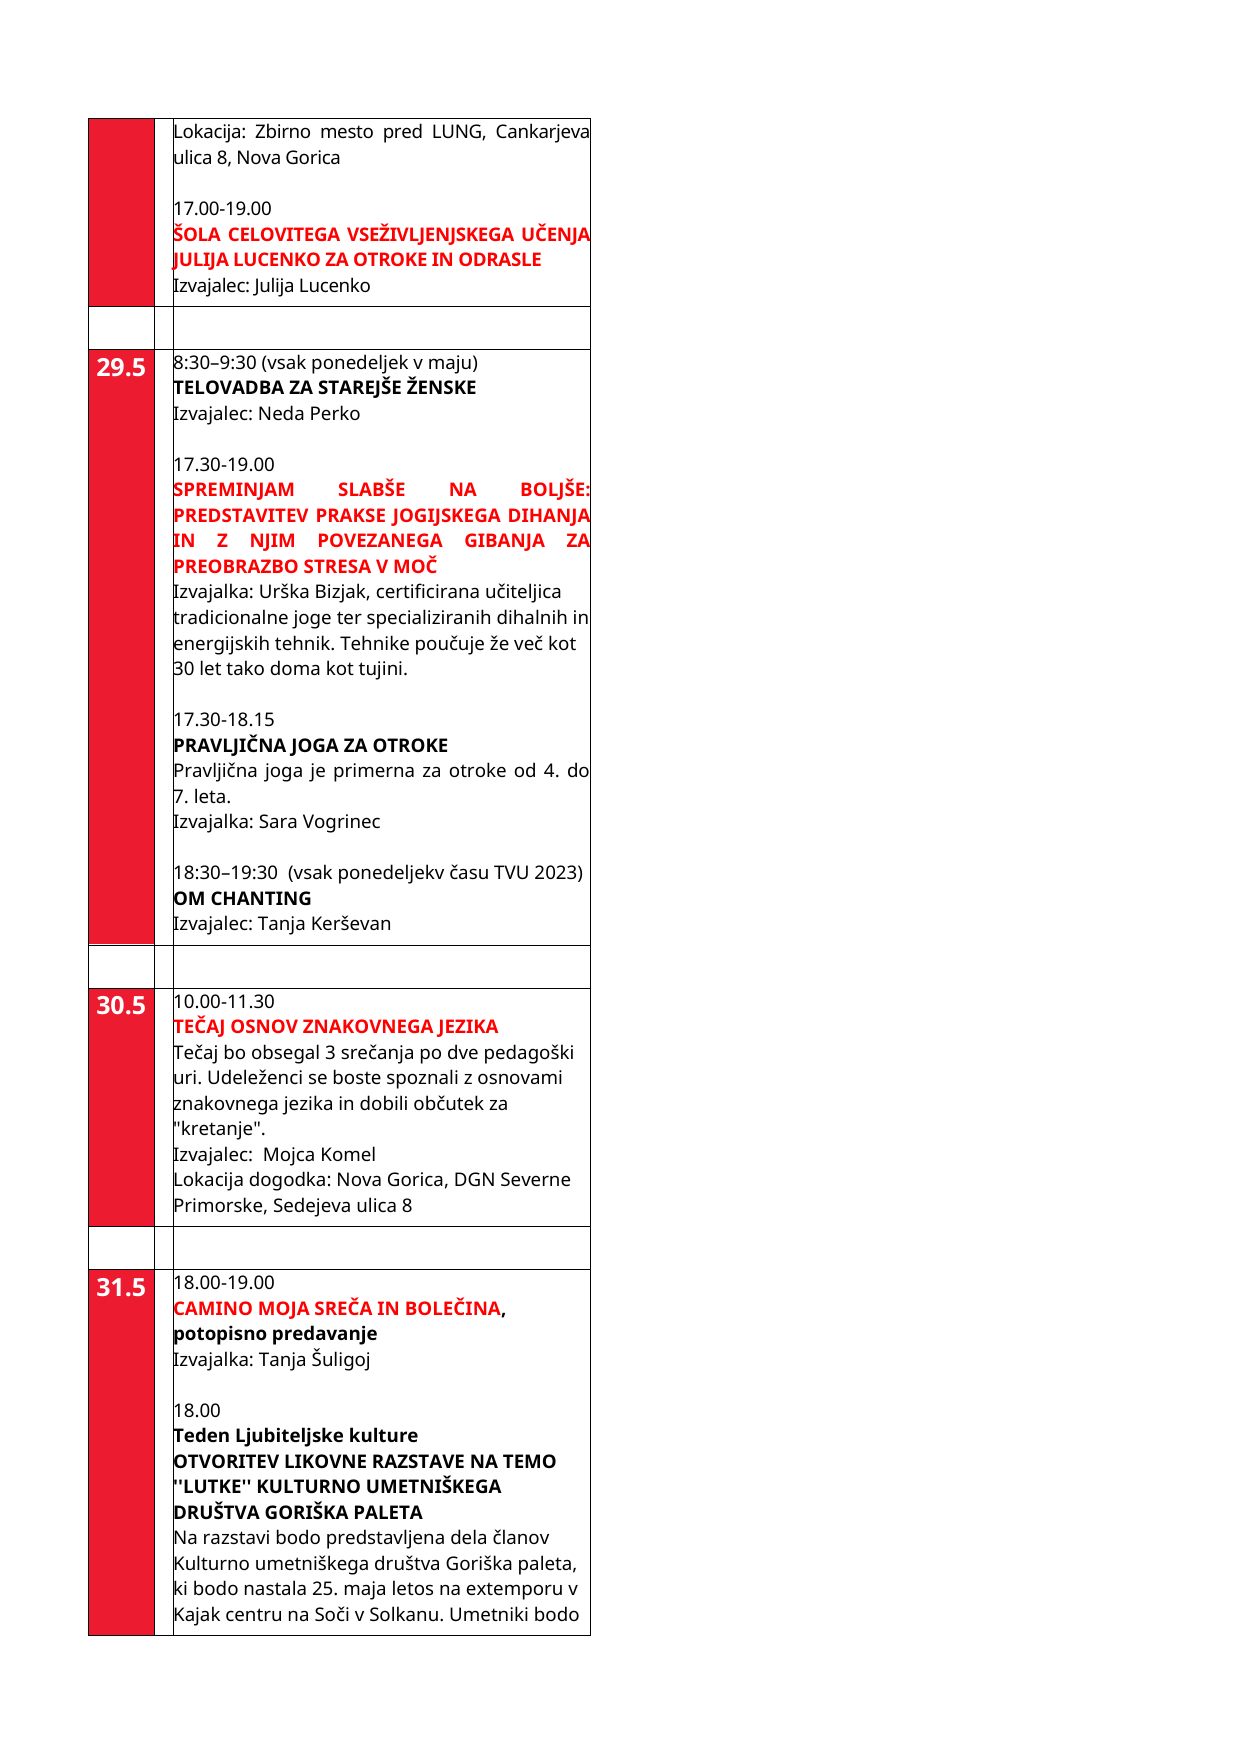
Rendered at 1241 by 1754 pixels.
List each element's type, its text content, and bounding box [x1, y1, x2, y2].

table_cell 8:30–9:30 (vsak ponedeljek v maju) TELOVADBA ZA STAREJŠE ŽENSKE Izvajalec: Neda Perko 17.30-19.00 SPREMINJAM SLABŠE NA BOLJŠE: PREDSTAVITEV PRAKSE JOGIJSKEGA DIHANJA IN Z NJIM POVEZANEGA GIBANJA ZA PREOBRAZBO STRESA V MOČ Izvajalka: Urška Bizjak, certificirana učiteljica tradicionalne joge ter specializiranih dihalnih in energijskih tehnik. Tehnike poučuje že več kot 30 let tako doma kot tujini. 17.30-18.15 PRAVLJIČNA JOGA ZA OTROKE Pravljična joga je primerna za otroke od 4. do 7. leta. Izvajalka: Sara Vogrinec 18:30–19:30 (vsak ponedeljekv času TVU 2023) OM CHANTING Izvajalec: Tanja Kerševan [174, 350, 590, 944]
table_cell [155, 1227, 173, 1269]
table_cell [174, 119, 590, 306]
table_cell [155, 119, 173, 306]
table_cell [155, 946, 173, 987]
table_cell [155, 989, 173, 1226]
table_cell 30.5 [89, 989, 154, 1226]
table_cell 10.00-11.30 TEČAJ OSNOV ZNAKOVNEGA JEZIKA Tečaj bo obsegal 3 srečanja po dve pedagoški uri. Udeleženci se boste spoznali z osnovami znakovnega jezika in dobili občutek za "kretanje". Izvajalec: Mojca Komel Lokacija dogodka: Nova Gorica, DGN Severne Primorske, Sedejeva ulica 8 [174, 989, 590, 1226]
table_cell [174, 307, 590, 349]
table_cell [89, 1227, 154, 1269]
table_cell [155, 350, 173, 944]
table_cell 31.5 [89, 1270, 154, 1635]
table_cell [89, 946, 154, 987]
table_cell [89, 307, 154, 349]
table_cell [174, 1227, 590, 1269]
table_cell 26.5 [89, 119, 154, 306]
table_cell [155, 1270, 173, 1635]
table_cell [174, 1270, 590, 1635]
table_cell [174, 946, 590, 987]
table_cell 29.5 [89, 350, 154, 944]
table_cell [155, 307, 173, 349]
